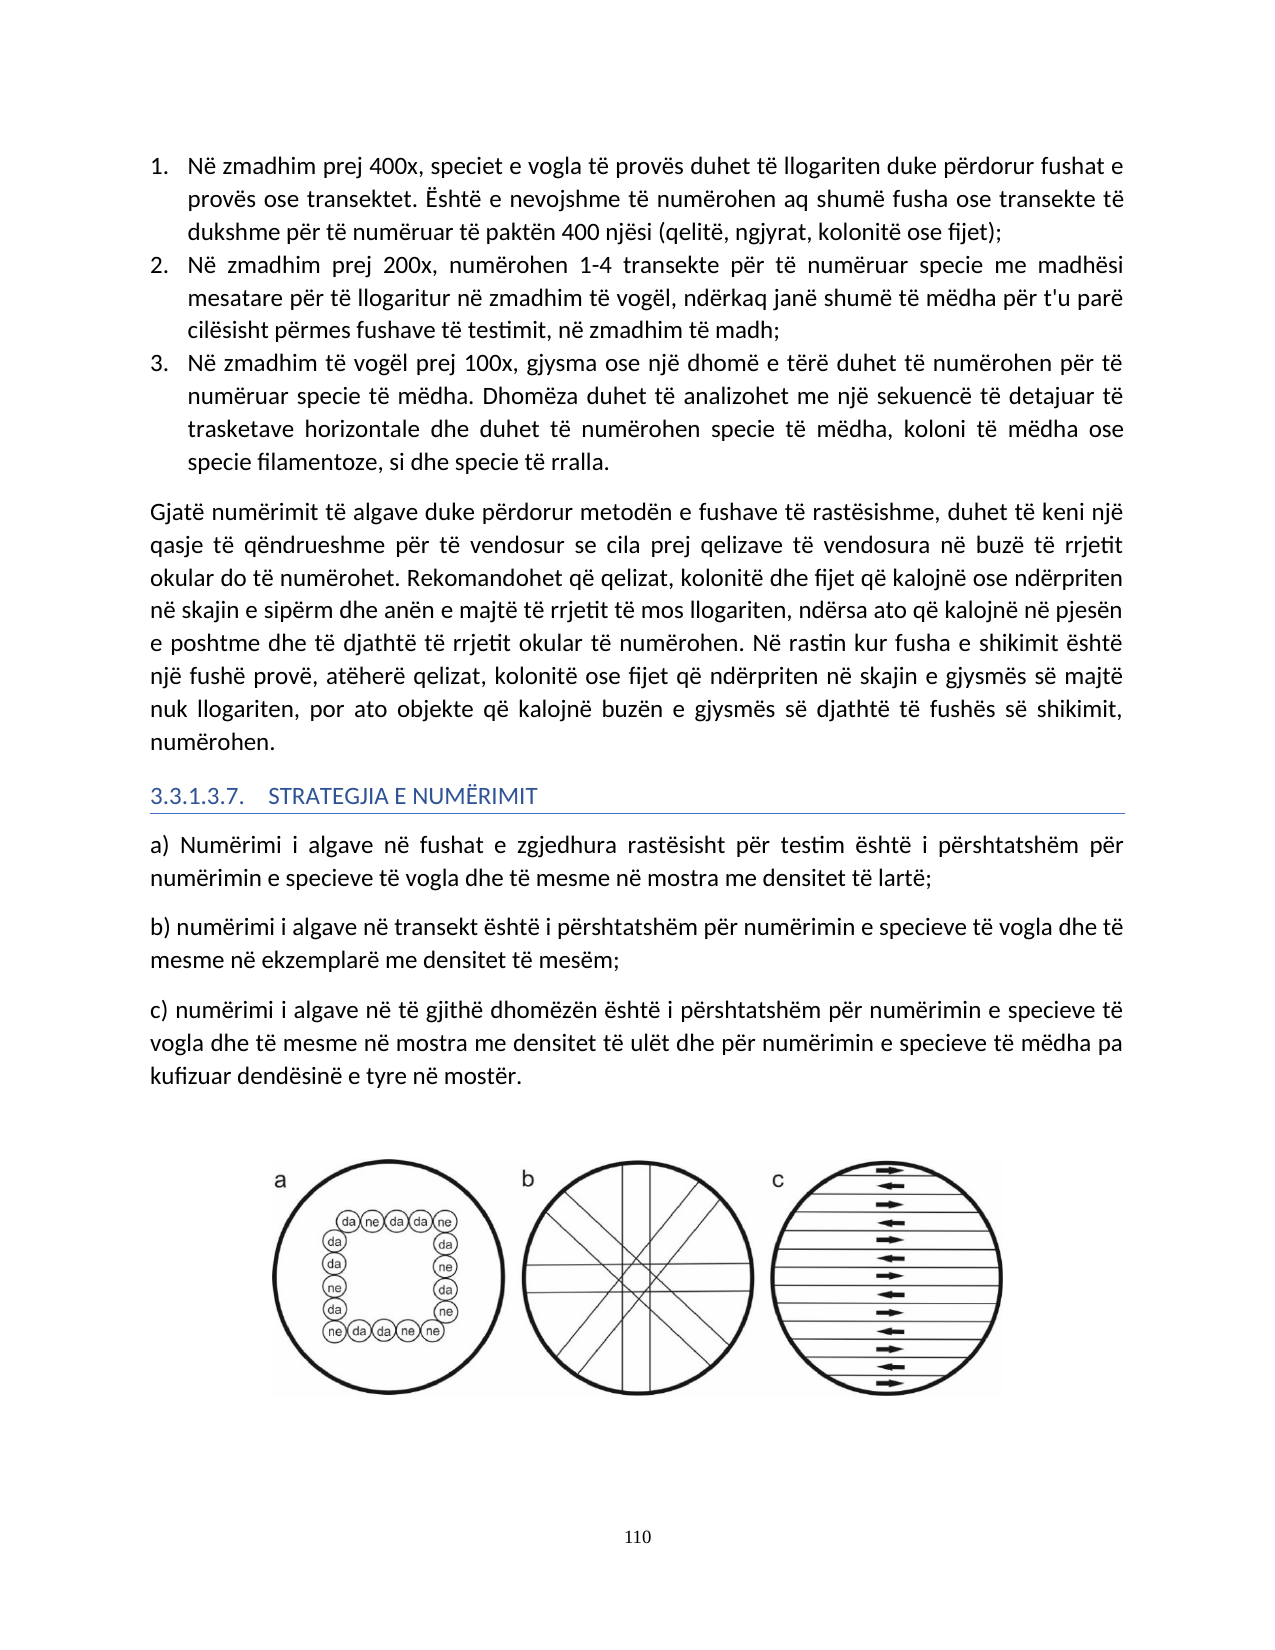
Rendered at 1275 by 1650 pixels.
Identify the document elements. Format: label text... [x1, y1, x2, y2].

text c) numërimi i algave në të gjithë dhomëzën është i përshtatshëm për numërimin e specieve të vogla dhe të mesme në mostra me densitet të ulët dhe për numërimin e specieve të mëdha pa kufizuar dendësinë e tyre në mostër. [150, 994, 1125, 1090]
subtitle Strategjia e numërimit [150, 780, 1125, 813]
list Në zmadhim të vogël prej 100x, gjysma ose një dhomë e tërë duhet të numërohen për të numëruar specie të mëdha. Dhomëza duhet të analizohet me një sekuencë të detajuar të trasketave horizontale dhe duhet të numërohen specie të mëdha, koloni të mëdha ose specie filamentoze, si dhe specie të rralla. [150, 347, 1125, 477]
text b) numërimi i algave në transekt është i përshtatshëm për numërimin e specieve të vogla dhe të mesme në ekzemplarë me densitet të mesëm; [150, 912, 1125, 975]
text Gjatë numërimit të algave duke përdorur metodën e fushave të rastësishme, duhet të keni një qasje të qëndrueshme për të vendosur se cila prej qelizave të vendosura në buzë të rrjetit okular do të numërohet. Rekomandohet që qelizat, kolonitë dhe fijet që kalojnë ose ndërpriten në skajin e sipërm dhe anën e majtë të rrjetit të mos llogariten, ndërsa ato që kalojnë në pjesën e poshtme dhe të djathtë të rrjetit okular të numërohen. Në rastin kur fusha e shikimit është një fushë provë, atëherë qelizat, kolonitë ose fijet që ndërpriten në skajin e gjysmës së majtë nuk llogariten, por ato objekte që kalojnë buzën e gjysmës së djathtë të fushës së shikimit, numërohen. [150, 496, 1125, 757]
picture [272, 1159, 1003, 1396]
list Në zmadhim prej 200x, numërohen 1-4 transekte për të numëruar specie me madhësi mesatare për të llogaritur në zmadhim të vogël, ndërkaq janë shumë të mëdha për t'u parë cilësisht përmes fushave të testimit, në zmadhim të madh; [150, 249, 1125, 345]
list Në zmadhim prej 400x, speciet e vogla të provës duhet të llogariten duke përdorur fushat e provës ose transektet. Është e nevojshme të numërohen aq shumë fusha ose transekte të dukshme për të numëruar të paktën 400 njësi (qelitë, ngjyrat, kolonitë ose fijet); [150, 150, 1125, 246]
text a) Numërimi i algave në fushat e zgjedhura rastësisht për testim është i përshtatshëm për numërimin e specieve të vogla dhe të mesme në mostra me densitet të lartë; [150, 829, 1125, 892]
